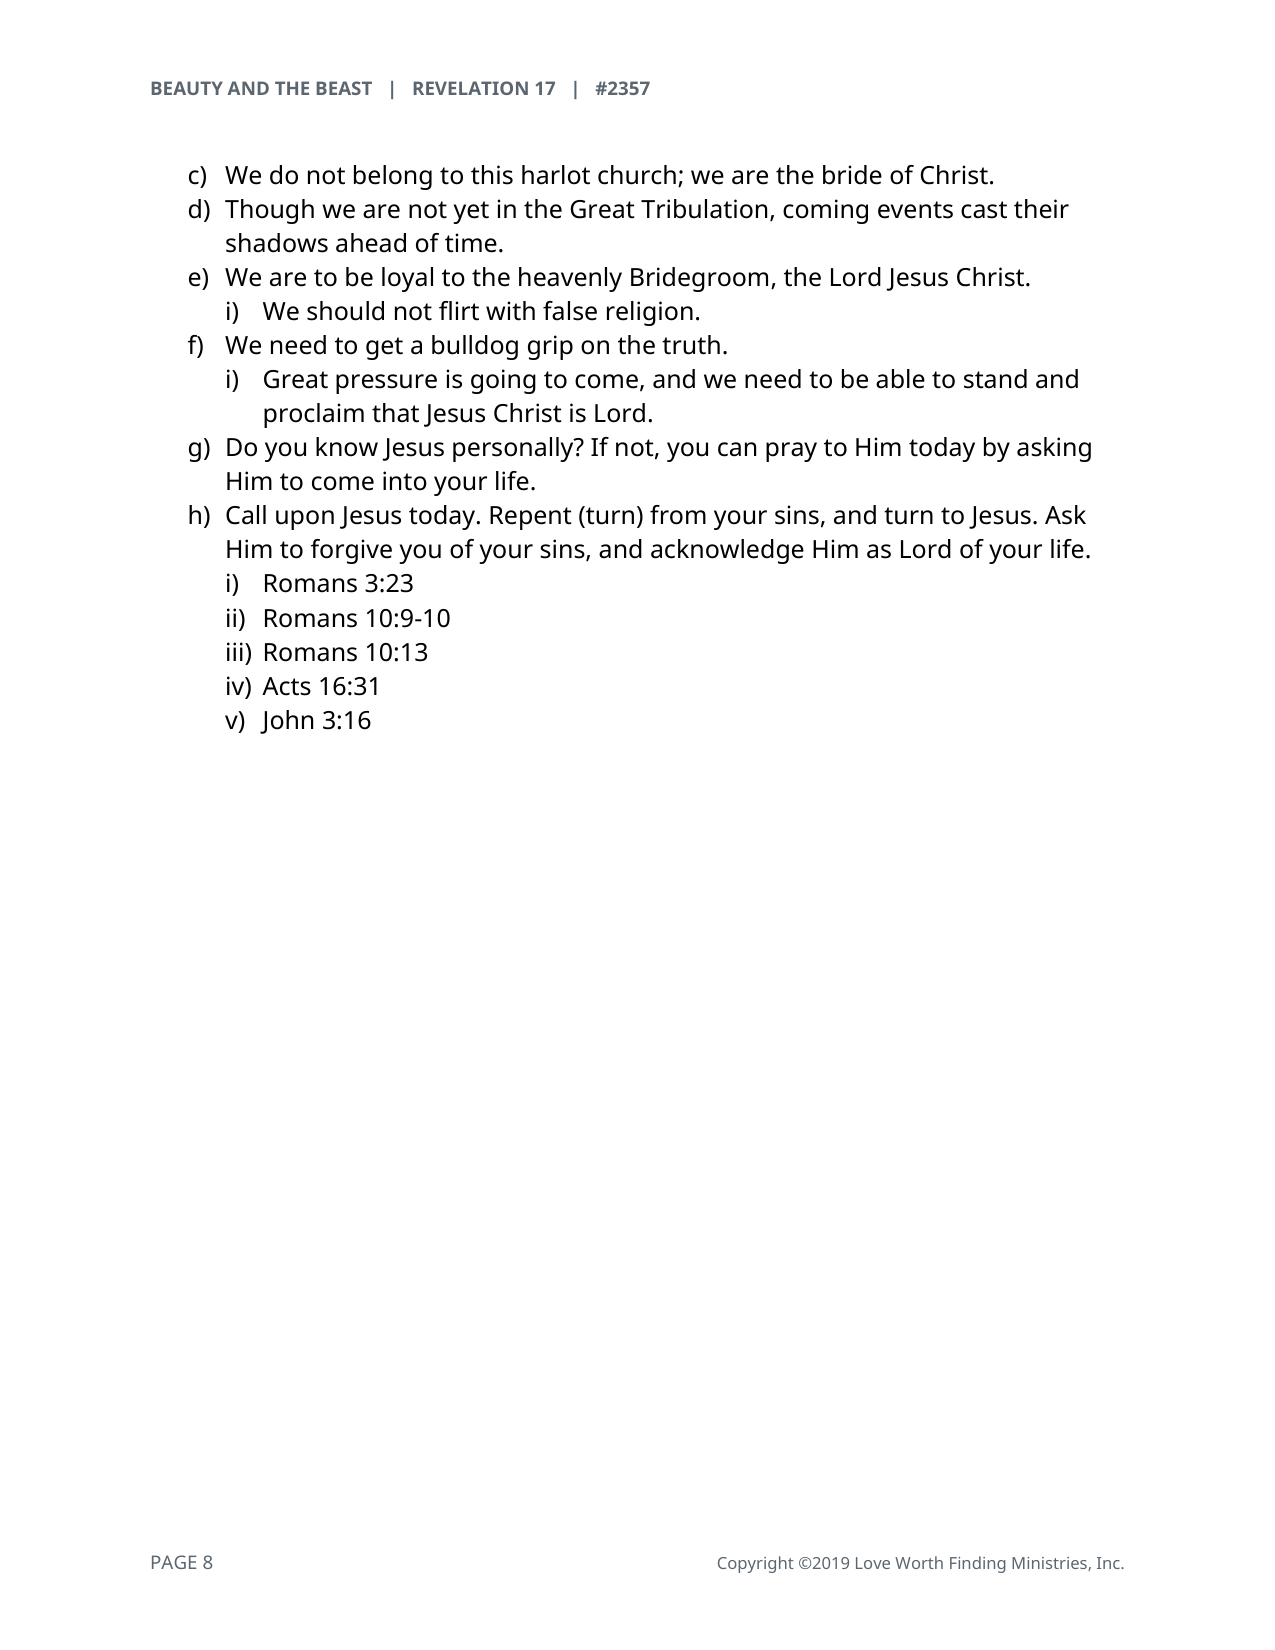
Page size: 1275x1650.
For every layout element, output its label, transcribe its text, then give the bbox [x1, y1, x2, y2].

list Romans 10:9-10 [225, 600, 1125, 634]
list We need to get a bulldog grip on the truth. [187, 328, 1125, 362]
list We should not flirt with false religion. [225, 294, 1125, 328]
list Acts 16:31 [225, 668, 1125, 702]
list Great pressure is going to come, and we need to be able to stand and proclaim that Jesus Christ is Lord. [225, 362, 1125, 430]
list Do you know Jesus personally? If not, you can pray to Him today by asking Him to come into your life. [187, 430, 1125, 498]
list Call upon Jesus today. Repent (turn) from your sins, and turn to Jesus. Ask Him to forgive you of your sins, and acknowledge Him as Lord of your life. [187, 498, 1125, 566]
list John 3:16 [225, 702, 1125, 736]
list Romans 10:13 [225, 634, 1125, 668]
list We are to be loyal to the heavenly Bridegroom, the Lord Jesus Christ. [187, 259, 1125, 294]
list We do not belong to this harlot church; we are the bride of Christ. [187, 157, 1125, 191]
list Romans 3:23 [225, 566, 1125, 600]
list Though we are not yet in the Great Tribulation, coming events cast their shadows ahead of time. [187, 191, 1125, 259]
